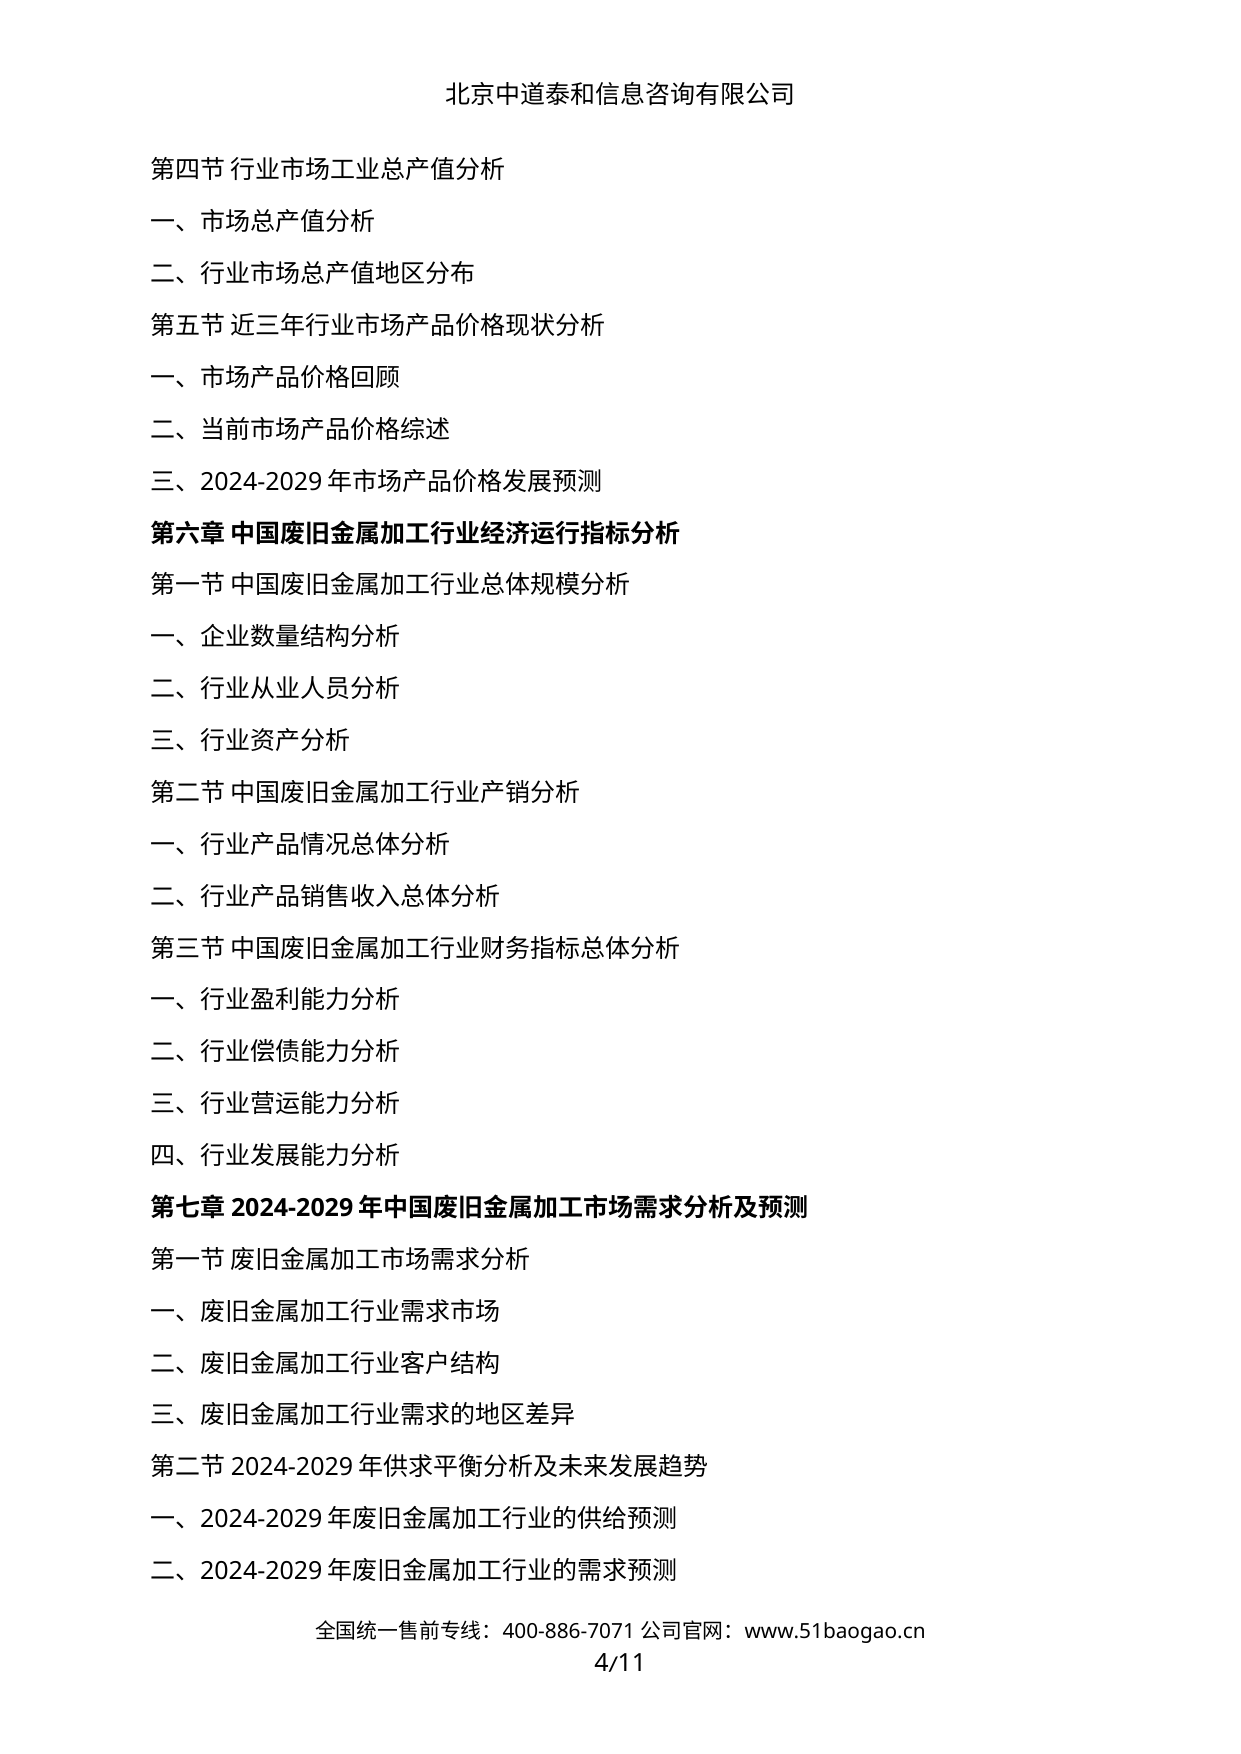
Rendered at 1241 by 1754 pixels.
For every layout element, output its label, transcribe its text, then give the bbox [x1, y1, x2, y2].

text 第七章 2024-2029年中国废旧金属加工市场需求分析及预测 [150, 1187, 1090, 1224]
text 第四节 行业市场工业总产值分析 [150, 150, 1090, 186]
text 第一节 中国废旧金属加工行业总体规模分析 [150, 565, 1090, 601]
text 二、行业从业人员分析 [150, 669, 1090, 705]
text 三、2024-2029年市场产品价格发展预测 [150, 461, 1090, 497]
text 三、行业营运能力分析 [150, 1084, 1090, 1120]
text 三、行业资产分析 [150, 721, 1090, 757]
text 一、废旧金属加工行业需求市场 [150, 1291, 1090, 1327]
text 一、市场总产值分析 [150, 202, 1090, 238]
text 第五节 近三年行业市场产品价格现状分析 [150, 306, 1090, 342]
text 三、废旧金属加工行业需求的地区差异 [150, 1395, 1090, 1431]
text 二、行业市场总产值地区分布 [150, 254, 1090, 290]
text 一、企业数量结构分析 [150, 617, 1090, 653]
text 一、市场产品价格回顾 [150, 357, 1090, 394]
text 第二节 2024-2029年供求平衡分析及未来发展趋势 [150, 1447, 1090, 1483]
text 一、行业产品情况总体分析 [150, 824, 1090, 861]
text 一、2024-2029年废旧金属加工行业的供给预测 [150, 1499, 1090, 1535]
text 四、行业发展能力分析 [150, 1136, 1090, 1172]
text 一、行业盈利能力分析 [150, 980, 1090, 1016]
text 二、废旧金属加工行业客户结构 [150, 1343, 1090, 1379]
text 第六章 中国废旧金属加工行业经济运行指标分析 [150, 513, 1090, 549]
text 第一节 废旧金属加工市场需求分析 [150, 1239, 1090, 1276]
text 二、当前市场产品价格综述 [150, 409, 1090, 446]
text 二、行业偿债能力分析 [150, 1032, 1090, 1068]
text 二、2024-2029年废旧金属加工行业的需求预测 [150, 1551, 1090, 1587]
text 第二节 中国废旧金属加工行业产销分析 [150, 772, 1090, 809]
text 第三节 中国废旧金属加工行业财务指标总体分析 [150, 928, 1090, 964]
text 二、行业产品销售收入总体分析 [150, 876, 1090, 912]
